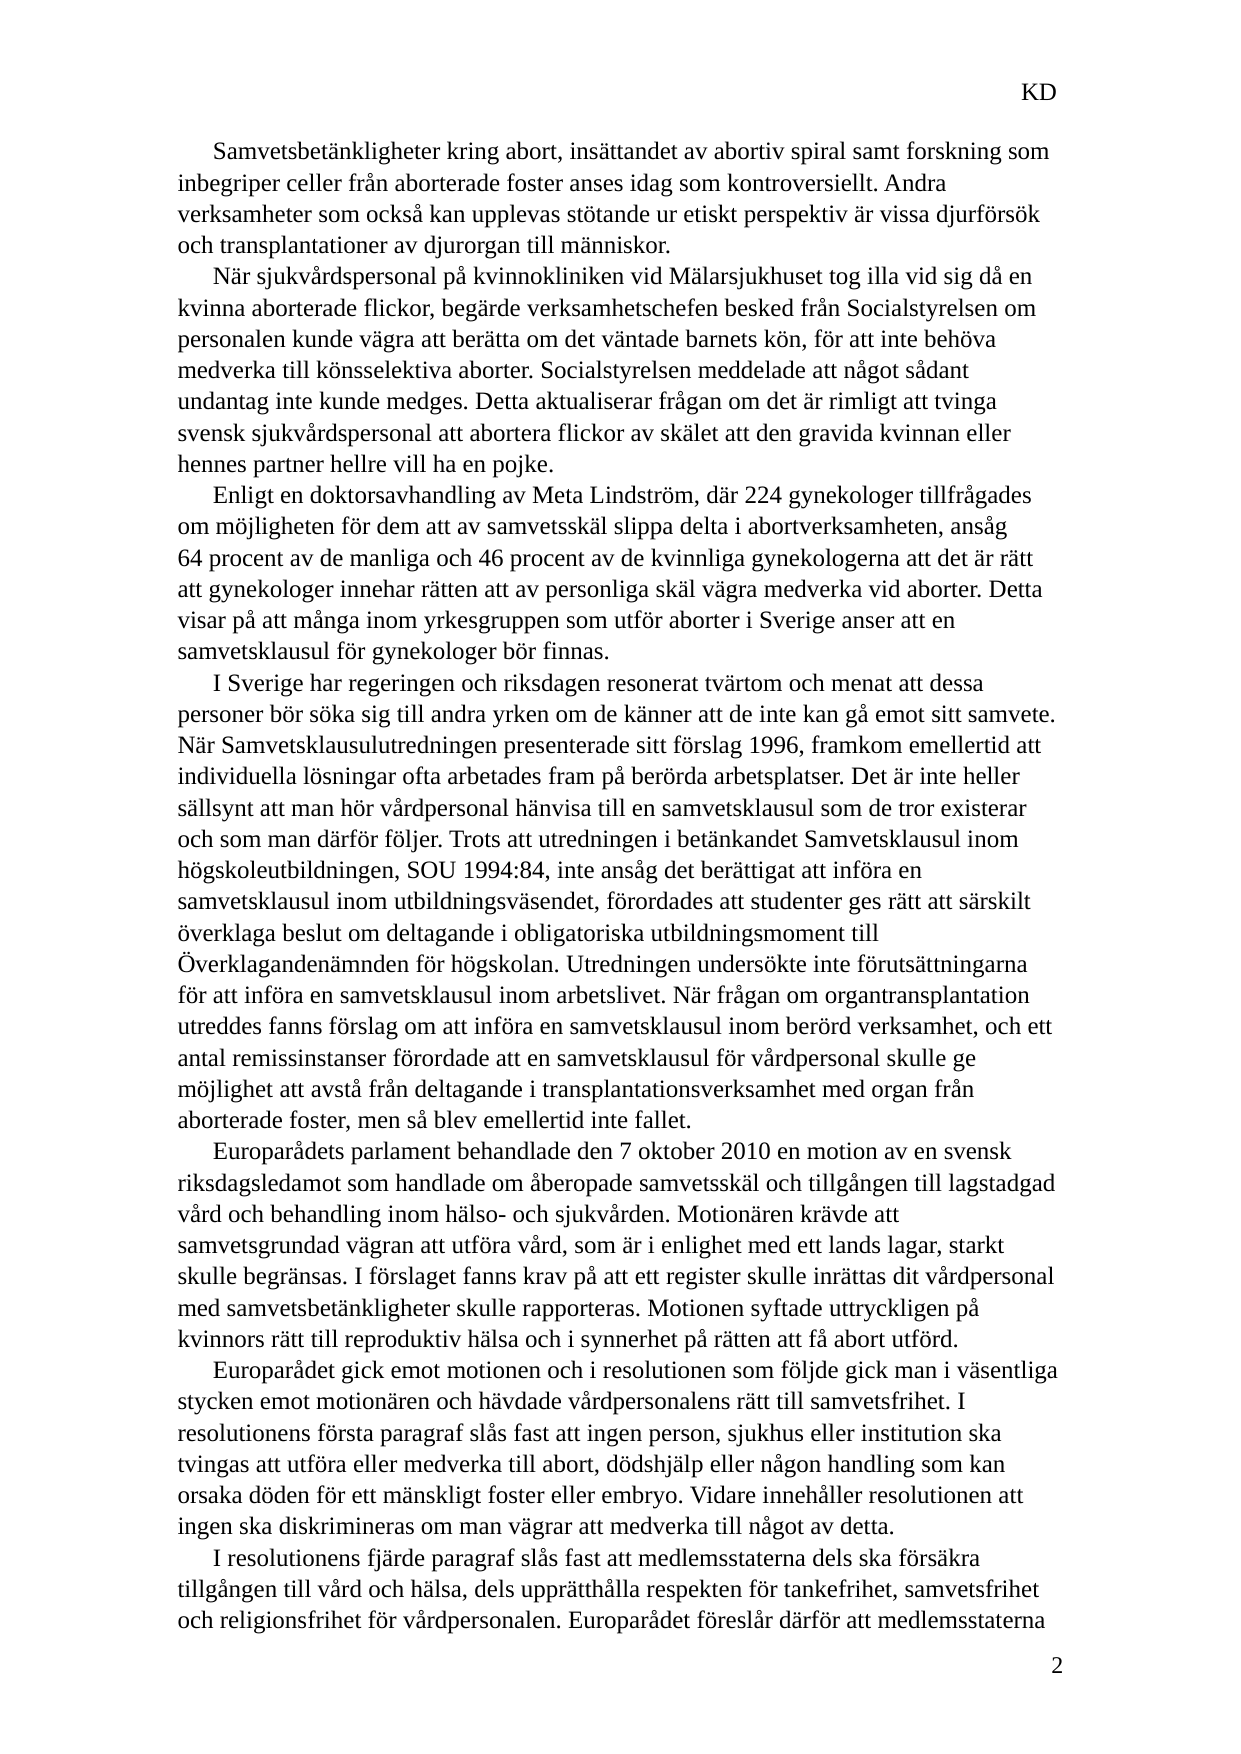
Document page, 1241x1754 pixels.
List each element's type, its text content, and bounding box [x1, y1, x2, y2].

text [177, 1540, 1063, 1634]
text Europarådet gick emot motionen och i resolutionen som följde gick man i väsentliga stycken emot motionären och hävdade vårdpersonalens rätt till samvetsfrihet. I resolutionens första paragraf slås fast att ingen person, sjukhus eller institution ska tvingas att utföra eller medverka till abort, dödshjälp eller någon handling som kan orsaka döden för ett mänskligt foster eller embryo. Vidare innehåller resolutionen att ingen ska diskrimineras om man vägrar att medverka till något av detta. [177, 1353, 1063, 1540]
text I Sverige har regeringen och riksdagen resonerat tvärtom och menat att dessa personer bör söka sig till andra yrken om de känner att de inte kan gå emot sitt samvete. När Samvetsklausulutredningen presenterade sitt förslag 1996, framkom emellertid att individuella lösningar ofta arbetades fram på berörda arbetsplatser. Det är inte heller sällsynt att man hör vårdpersonal hänvisa till en samvetsklausul som de tror existerar och som man därför följer. Trots att utredningen i betänkandet Samvetsklausul inom högskoleutbildningen, SOU 1994:84, inte ansåg det berättigat att införa en samvetsklausul inom utbildningsväsendet, förordades att studenter ges rätt att särskilt överklaga beslut om deltagande i obligatoriska utbildningsmoment till Överklagandenämnden för högskolan. Utredningen undersökte inte förutsättningarna för att införa en samvetsklausul inom arbetslivet. När frågan om organtransplantation utreddes fanns förslag om att införa en samvetsklausul inom berörd verksamhet, och ett antal remissinstanser förordade att en samvetsklausul för vårdpersonal skulle ge möjlighet att avstå från deltagande i transplantationsverksamhet med organ från aborterade foster, men så blev emellertid inte fallet. [177, 665, 1063, 1134]
text Enligt en doktorsavhandling av Meta Lindström, där 224 gynekologer tillfrågades om möjligheten för dem att av samvetsskäl slippa delta i abortverksamheten, ansåg 64 procent av de manliga och 46 procent av de kvinnliga gynekologerna att det är rätt att gynekologer innehar rätten att av personliga skäl vägra medverka vid aborter. Detta visar på att många inom yrkesgruppen som utför aborter i Sverige anser att en samvetsklausul för gynekologer bör finnas. [177, 478, 1063, 665]
text Europarådets parlament behandlade den 7 oktober 2010 en motion av en svensk riksdagsledamot som handlade om åberopade samvetsskäl och tillgången till lagstadgad vård och behandling inom hälso- och sjukvården. Motionären krävde att samvetsgrundad vägran att utföra vård, som är i enlighet med ett lands lagar, starkt skulle begränsas. I förslaget fanns krav på att ett register skulle inrättas dit vårdpersonal med samvetsbetänkligheter skulle rapporteras. Motionen syftade uttryckligen på kvinnors rätt till reproduktiv hälsa och i synnerhet på rätten att få abort utförd. [177, 1134, 1063, 1353]
text Samvetsbetänkligheter kring abort, insättandet av abortiv spiral samt forskning som inbegriper celler från aborterade foster anses idag som kontroversiellt. Andra verksamheter som också kan upplevas stötande ur etiskt perspektiv är vissa djurförsök och transplantationer av djurorgan till människor. [177, 134, 1063, 259]
text När sjukvårdspersonal på kvinnokliniken vid Mälarsjukhuset tog illa vid sig då en kvinna aborterade flickor, begärde verksamhetschefen besked från Socialstyrelsen om personalen kunde vägra att berätta om det väntade barnets kön, för att inte behöva medverka till könsselektiva aborter. Socialstyrelsen meddelade att något sådant undantag inte kunde medges. Detta aktualiserar frågan om det är rimligt att tvinga svensk sjukvårdspersonal att abortera flickor av skälet att den gravida kvinnan eller hennes partner hellre vill ha en pojke. [177, 259, 1063, 478]
